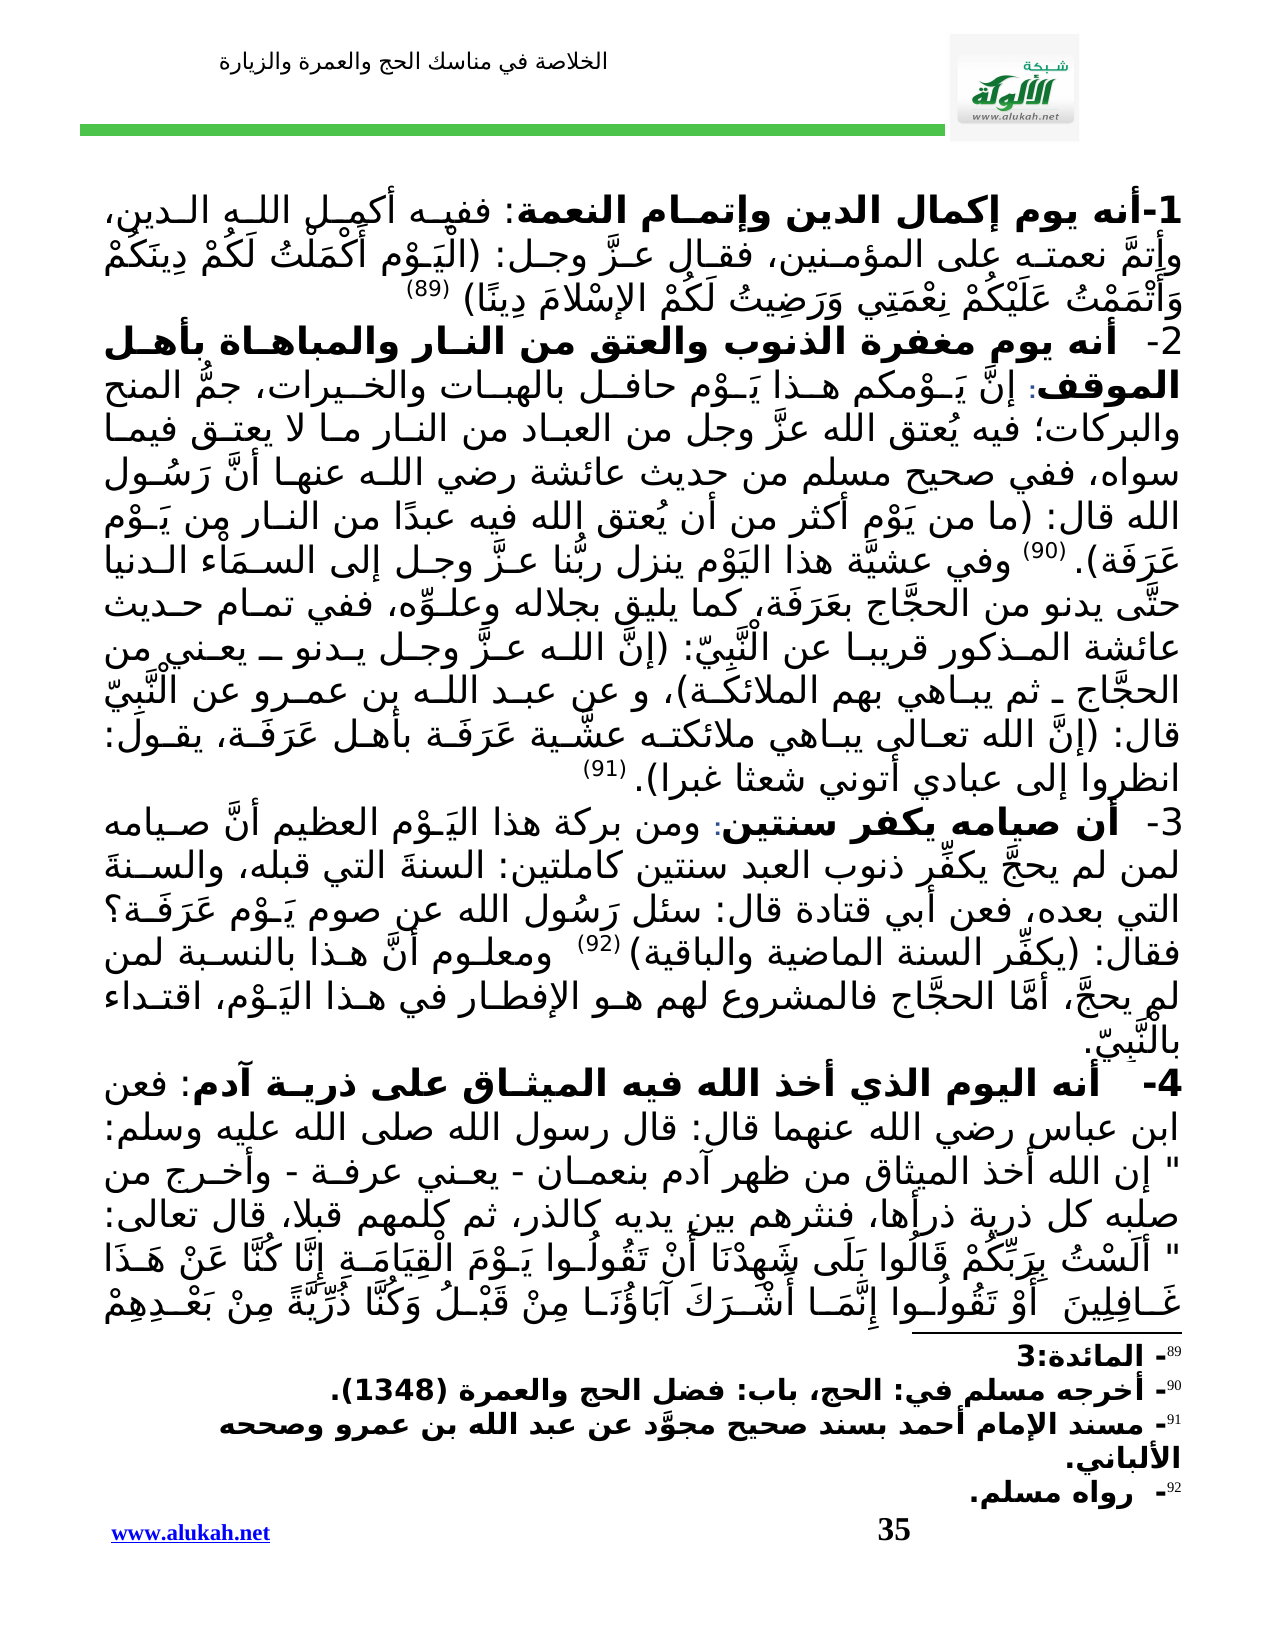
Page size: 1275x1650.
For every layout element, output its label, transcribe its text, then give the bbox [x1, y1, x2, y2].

text 2- أنه يوم مغفرة الذنوب والعتق من النار والمباهاة بأهل الموقف: إنَّ يَوْمكم هذا يَوْم حافل بالهبات والخيرات، جمُّ المنح والبركات؛ فيه يُعتق الله عزَّ وجل من العباد من النار ما لا يعتق فيما سواه، ففي صحيح مسلم من حديث عائشة رضي الله عنها أنَّ رَسُول الله قال: (ما من يَوْم أكثر من أن يُعتق الله فيه عبدًا من النار من يَوْم عَرَفَة). () وفي عشيَّة هذا اليَوْم ينزل ربُّنا عزَّ وجل إلى السمَاْء الدنيا حتَّى يدنو من الحجَّاج بعَرَفَة، كما يليق بجلاله وعلوِّه، ففي تمام حديث عائشة المذكور قريبا عن الْنَّبِيّ: (إنَّ الله عزَّ وجل يدنو ـ يعني من الحجَّاج ـ ثم يباهي بهم الملائكة)، و عن عبد الله بن عمرو عن الْنَّبِيّ قال: (إنَّ الله تعالى يباهي ملائكته عشَّية عَرَفَة بأهل عَرَفَة، يقول: انظروا إلى عبادي أتوني شعثا غبرا). () [103, 320, 1184, 800]
list 1-أنه يوم إكمال الدين وإتمام النعمة: ففيه أكمل الله الدين، وأتمَّ نعمته على المؤمنين، فقال عزَّ وجل: (الْيَوْم أَكْمَلْتُ لَكُمْ دِينَكُمْ وَأَتْمَمْتُ عَلَيْكُمْ نِعْمَتِي وَرَضِيتُ لَكُمْ الإِسْلامَ دِينًا) () [103, 189, 1184, 320]
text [103, 1062, 1184, 1324]
text 3- أن صيامه يكفر سنتين: ومن بركة هذا اليَوْم العظيم أنَّ صيامه لمن لم يحجَّ يكفِّر ذنوب العبد سنتين كاملتين: السنةَ التي قبله، والسنةَ التي بعده، فعن أبي قتادة قال: سئل رَسُول الله عن صوم يَوْم عَرَفَة؟ فقال: (يكفِّر السنة الماضية والباقية) () ومعلوم أنَّ هذا بالنسبة لمن لم يحجَّ، أمَّا الحجَّاج فالمشروع لهم هو الإفطار في هذا اليَوْم، اقتداء بالْنَّبِيّ. [103, 800, 1184, 1062]
